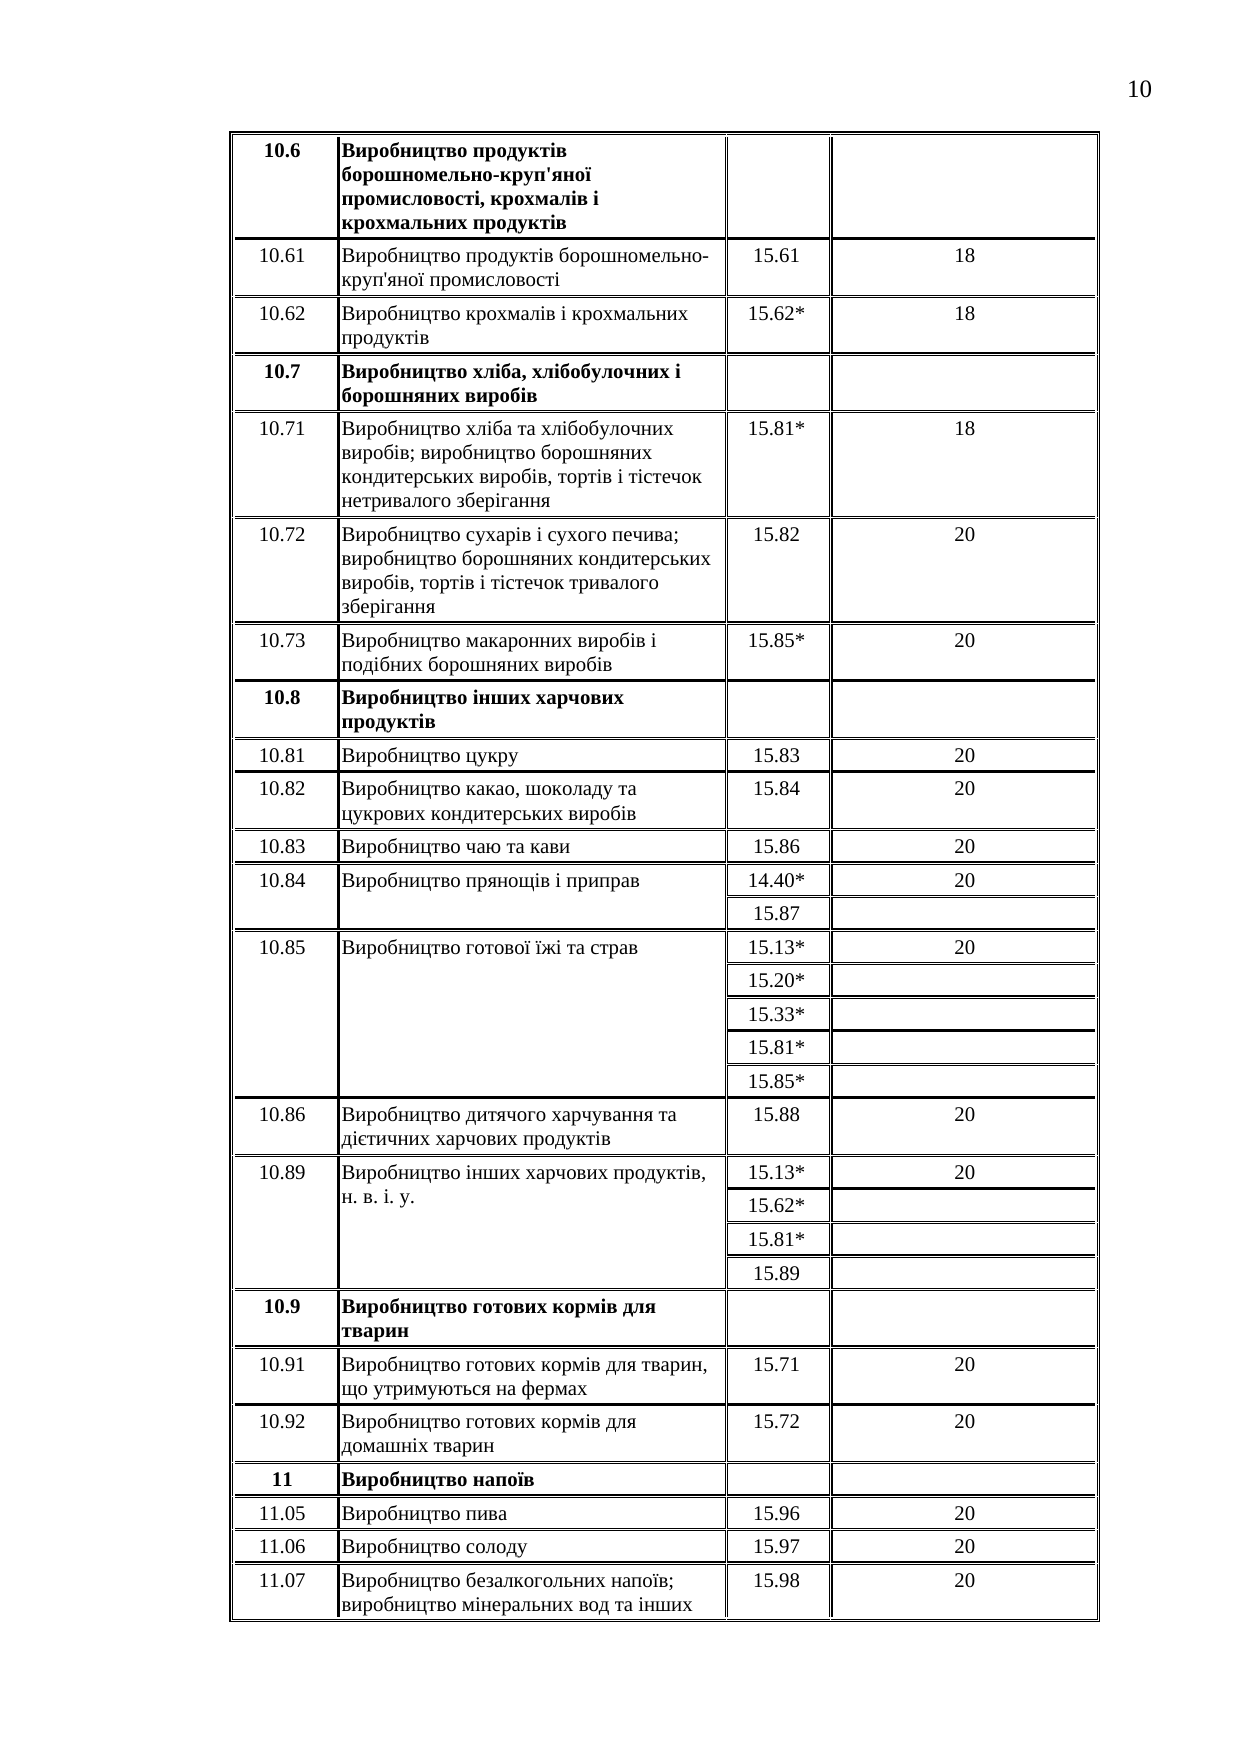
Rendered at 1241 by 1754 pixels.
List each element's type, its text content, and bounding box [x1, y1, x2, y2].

table_cell 15.62* [728, 298, 829, 352]
table_cell Виробництво інших харчових продуктів, н. в. і. у. [340, 1157, 725, 1288]
table_cell 10.85 [233, 928, 337, 1096]
table_cell 10.83 [231, 828, 338, 861]
table_cell 20 [831, 828, 1098, 861]
table_cell 10.9 [231, 1288, 338, 1345]
table_cell [728, 356, 829, 410]
table_cell Виробництво сухарів і сухого печива; виробництво борошняних кондитерських виробів, тортів і тістечок тривалого зберігання [340, 519, 725, 621]
table_cell 14.40* [728, 865, 829, 895]
table_cell [833, 1029, 1097, 1062]
table_cell 20 [833, 621, 1097, 679]
table_cell Виробництво дитячого харчування та дієтичних харчових продуктів [340, 1099, 725, 1153]
table_cell 15.72 [728, 1406, 829, 1461]
table_cell 10.73 [233, 621, 337, 679]
table_cell 15.81* [728, 1032, 829, 1062]
table_cell Виробництво макаронних виробів і подібних борошняних виробів [340, 625, 725, 679]
table_cell 15.13* [728, 932, 829, 962]
table_cell 15.20* [728, 965, 829, 995]
table_cell [728, 1464, 829, 1494]
table_cell 15.86 [728, 831, 829, 861]
table_cell 15.62* [728, 1190, 829, 1221]
table_cell [831, 962, 1098, 995]
table_cell [833, 1187, 1097, 1221]
table_cell Виробництво пива [340, 1498, 725, 1528]
table_cell [831, 1461, 1098, 1494]
table_cell Виробництво інших харчових продуктів [340, 682, 725, 736]
table_cell 15.81* [728, 413, 829, 516]
table_cell 10.8 [233, 679, 337, 736]
table_cell 15.87 [728, 898, 829, 928]
table_cell 20 [833, 1154, 1097, 1187]
table_cell 20 [833, 1494, 1097, 1528]
table_cell 15.98 [727, 1561, 831, 1619]
table_cell Виробництво готових кормів для тварин, що утримуються на фермах [340, 1349, 725, 1403]
table_cell Виробництво продуктів борошномельно-круп'яної промисловості [340, 240, 725, 294]
table_cell 15.97 [728, 1531, 829, 1561]
table_cell [831, 1288, 1098, 1345]
table_cell 20 [833, 1403, 1098, 1461]
table_cell 15.89 [728, 1258, 829, 1288]
table_cell 18 [831, 410, 1098, 516]
table_cell Виробництво продуктів борошномельно-круп'яної промисловості, крохмалів і крохмальних продуктів [338, 135, 727, 237]
table_cell [833, 352, 1097, 410]
table_cell 11.06 [231, 1528, 338, 1561]
table_cell 10.81 [233, 736, 337, 770]
table_cell 10.86 [233, 1096, 337, 1153]
table_cell [833, 1254, 1097, 1288]
table_cell 11 [231, 1461, 338, 1494]
table_cell [727, 133, 831, 237]
table_cell 15.71 [728, 1349, 829, 1403]
table_cell 20 [833, 770, 1097, 828]
table_cell Виробництво готових кормів для домашніх тварин [340, 1406, 725, 1461]
table_cell Виробництво прянощів і приправ [340, 865, 725, 928]
table_cell Виробництво хліба та хлібобулочних виробів; виробництво борошняних кондитерських виробів, тортів і тістечок нетривалого зберігання [340, 413, 725, 516]
table_cell 20 [831, 516, 1098, 621]
table_cell Виробництво готових кормів для тварин [340, 1291, 725, 1345]
table_cell Виробництво чаю та кави [340, 831, 725, 861]
table_cell 20 [833, 928, 1097, 962]
table_cell 20 [833, 1345, 1097, 1403]
table_cell [728, 682, 829, 736]
table_cell 10.61 [233, 237, 337, 294]
table_cell 11.05 [233, 1494, 337, 1528]
table_cell 10.7 [233, 352, 337, 410]
table_cell 15.85* [728, 625, 829, 679]
table_cell Виробництво напоїв [340, 1464, 725, 1494]
table_cell 10.92 [231, 1403, 337, 1461]
table_cell 10.84 [233, 861, 337, 928]
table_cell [338, 1565, 727, 1619]
table_cell Виробництво хліба, хлібобулочних і борошняних виробів [340, 356, 725, 410]
table_cell 20 [833, 736, 1097, 770]
table_cell 15.88 [728, 1099, 829, 1153]
table_cell [831, 1221, 1098, 1254]
table_cell Виробництво солоду [340, 1531, 725, 1561]
table_cell [831, 135, 1097, 237]
table_cell 11.07 [233, 1561, 338, 1619]
table_cell 15.13* [728, 1157, 829, 1187]
table_cell 15.84 [728, 773, 829, 828]
table_cell 15.82 [728, 519, 829, 621]
table_cell 10.62 [233, 295, 337, 352]
table_cell 15.83 [728, 740, 829, 770]
table_cell 20 [833, 861, 1097, 895]
table_cell 15.85* [728, 1066, 829, 1096]
table_cell 18 [833, 237, 1097, 294]
table_cell [833, 1063, 1097, 1096]
table_cell [831, 895, 1098, 928]
table_cell Виробництво готової їжі та страв [340, 932, 725, 1096]
table_cell Виробництво какао, шоколаду та цукрових кондитерських виробів [340, 773, 725, 828]
table_cell 10.89 [233, 1154, 337, 1288]
table_cell 10.91 [233, 1345, 337, 1403]
table_cell Виробництво цукру [340, 740, 725, 770]
table_cell 15.61 [728, 240, 829, 294]
table_cell 10.6 [233, 135, 338, 237]
table_cell 10.82 [233, 770, 337, 828]
table_cell 10.72 [231, 516, 338, 621]
table_cell [728, 1291, 829, 1345]
table_cell 20 [831, 1561, 1097, 1619]
table_cell Виробництво крохмалів і крохмальних продуктів [340, 298, 725, 352]
table_cell 15.81* [728, 1224, 829, 1254]
table_cell 15.96 [728, 1498, 829, 1528]
table_cell 15.33* [728, 999, 829, 1029]
table_cell 20 [833, 1096, 1097, 1153]
table_cell 20 [831, 1528, 1098, 1561]
table_cell 10.71 [231, 410, 338, 516]
table_cell [833, 679, 1097, 736]
table_cell 18 [833, 295, 1097, 352]
table_cell [833, 995, 1097, 1029]
